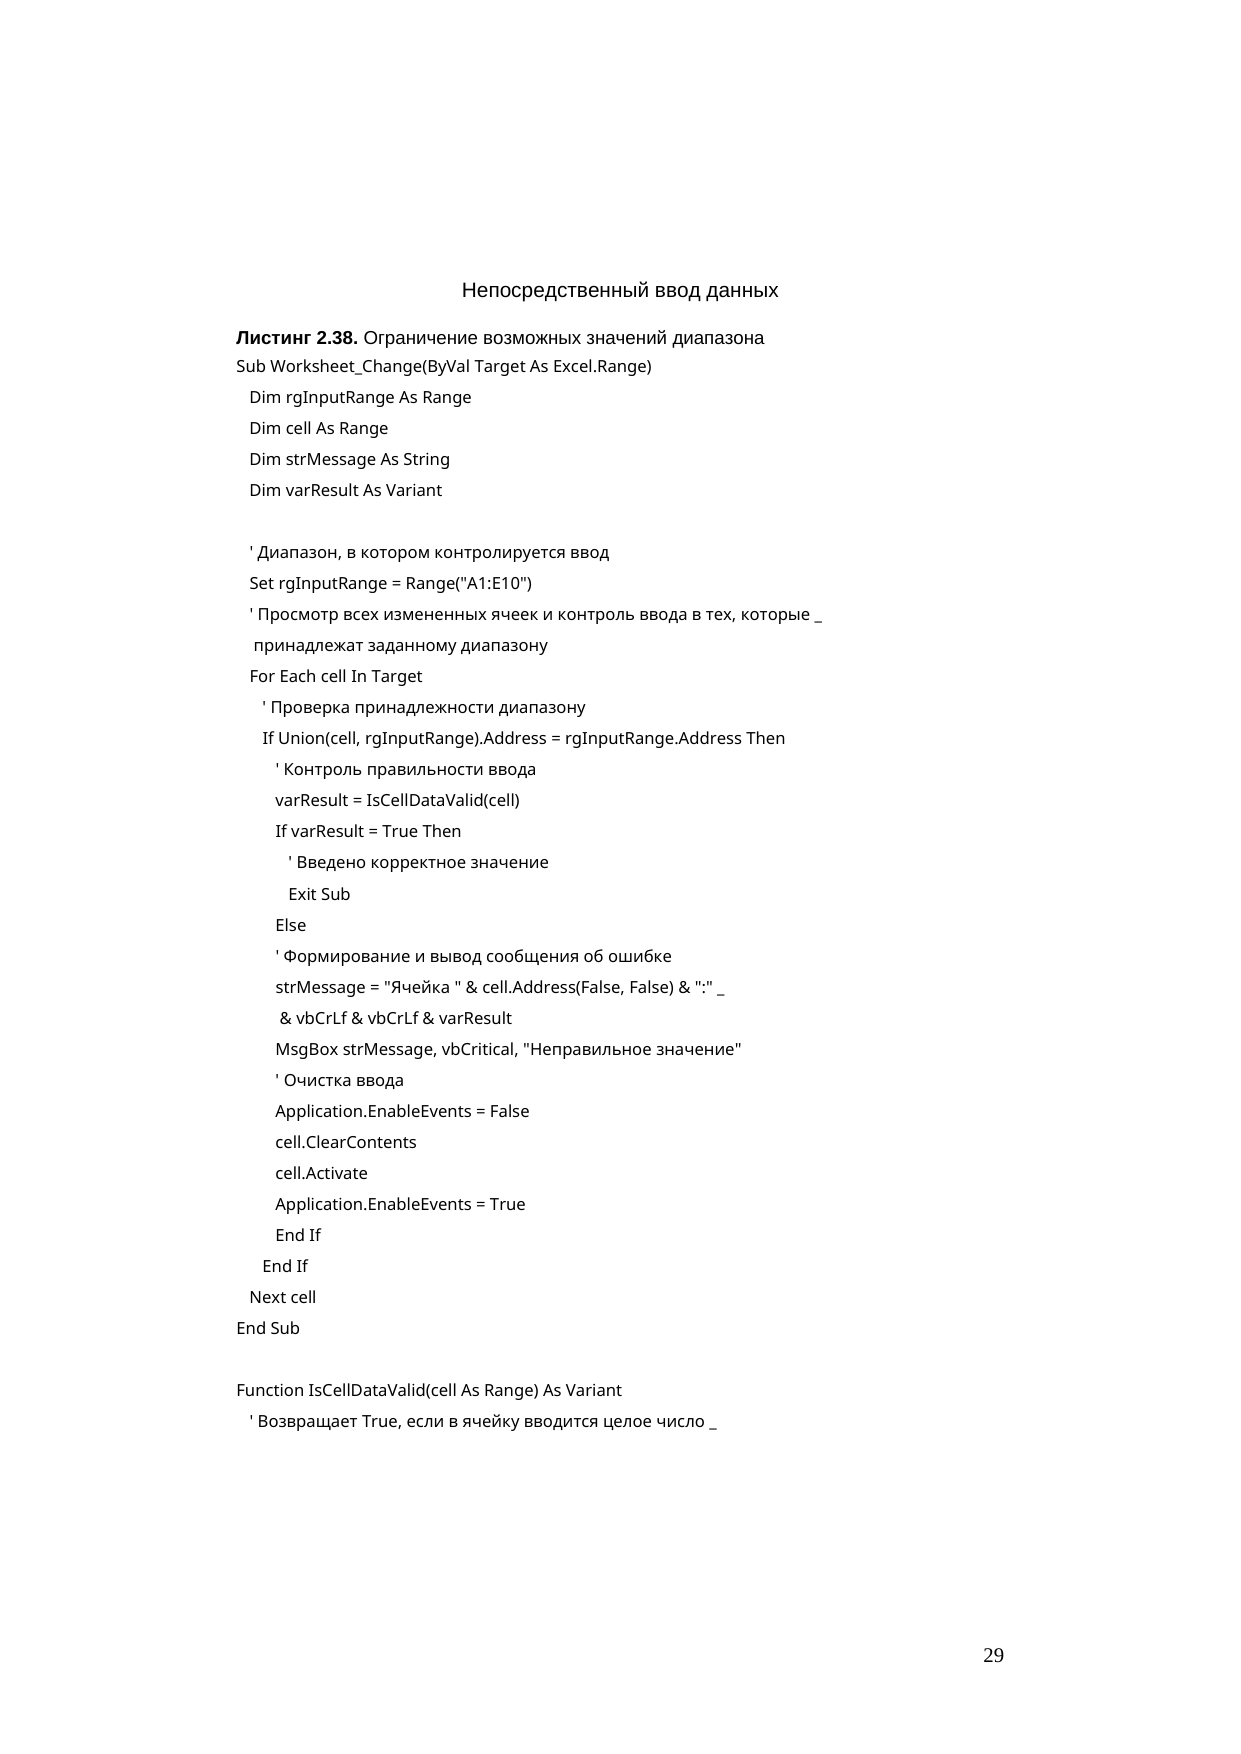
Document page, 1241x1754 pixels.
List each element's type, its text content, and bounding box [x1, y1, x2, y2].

list cell.Activate [236, 1161, 1004, 1184]
list If varResult = True Then [236, 820, 1004, 843]
list Application.EnableEvents = True [236, 1192, 1004, 1215]
list Else [236, 913, 1004, 936]
list Next cell [236, 1286, 1004, 1308]
list strMessage = "Ячейка " & cell.Address(False, False) & ":" _ [236, 975, 1004, 998]
list Dim cell As Range [236, 416, 1004, 439]
list ' Очистка ввода [236, 1068, 1004, 1091]
list End Sub [236, 1317, 1004, 1339]
list End If [236, 1254, 1004, 1277]
list ' Диапазон, в котором контролируется ввод [236, 541, 1004, 563]
list принадлежат заданному диапазону [236, 634, 1004, 656]
list ' Контроль правильности ввода [236, 758, 1004, 781]
list varResult = IsCellDataValid(cell) [236, 789, 1004, 812]
list Dim varResult As Variant [236, 478, 1004, 501]
list ' Возвращает True, если в ячейку вводится целое число _ [236, 1410, 1004, 1432]
list ' Просмотр всех измененных ячеек и контроль ввода в тех, которые _ [236, 603, 1004, 625]
list ' Введено корректное значение [236, 851, 1004, 874]
list If (cell, rgInputRange).Address = rgInputRange.Address Then [236, 727, 1004, 749]
list Dim rgInputRange As Range [236, 385, 1004, 408]
list & vbCrLf & vbCrLf & varResult [236, 1006, 1004, 1029]
list Exit Sub [236, 882, 1004, 905]
list Sub Worksheet_Change(ByVal Target As Excel.Range) [236, 354, 1004, 377]
list ' Формирование и вывод сообщения об ошибке [236, 944, 1004, 967]
list Set rgInputRange = Range("A1:E10") [236, 572, 1004, 594]
list Dim strMessage As String [236, 447, 1004, 470]
list MsgBox strMessage, vbCritical, "Неправильное значение" [236, 1037, 1004, 1060]
list Application.EnableEvents = False [236, 1099, 1004, 1122]
list For Each cell In Target [236, 665, 1004, 687]
list ' Проверка принадлежности диапазону [236, 696, 1004, 718]
list End If [236, 1223, 1004, 1246]
list cell.ClearContents [236, 1130, 1004, 1153]
list Листинг 2.38. Ограничение возможных значений диапазона [236, 327, 1004, 348]
list Function IsCellDataValid(cell As Range) As Variant [236, 1379, 1004, 1401]
subtitle Непосредственный ввод данных [236, 278, 1004, 302]
